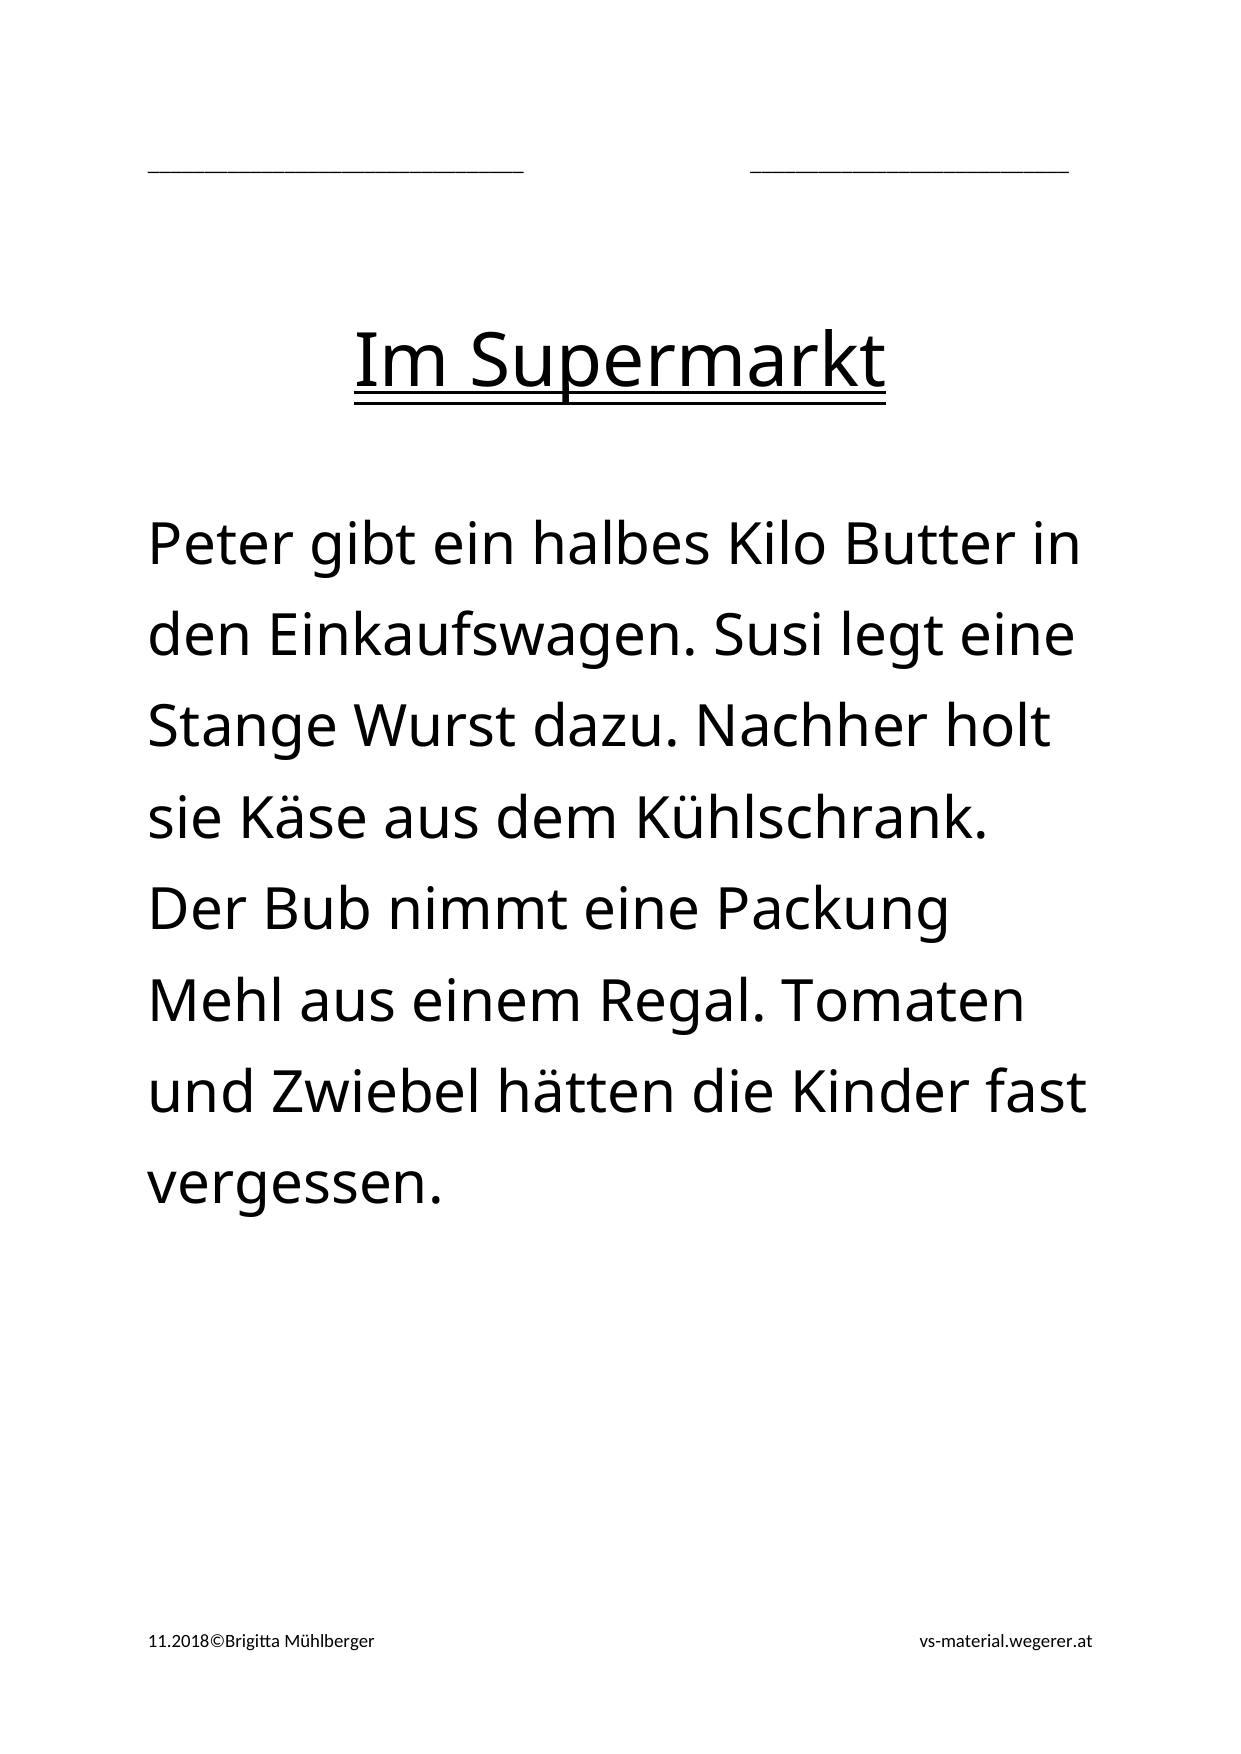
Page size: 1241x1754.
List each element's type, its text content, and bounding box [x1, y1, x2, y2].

text _________________________________ ____________________________ [148, 148, 1093, 176]
text Im Supermarkt [148, 307, 1093, 409]
text Peter gibt ein halbes Kilo Butter in den Einkaufswagen. Susi legt eine Stange Wurst dazu. Nachher holt sie Käse aus dem Kühlschrank. Der Bub nimmt eine Packung Mehl aus einem Regal. Tomaten und Zwiebel hätten die Kinder fast vergessen. [148, 502, 1093, 1221]
